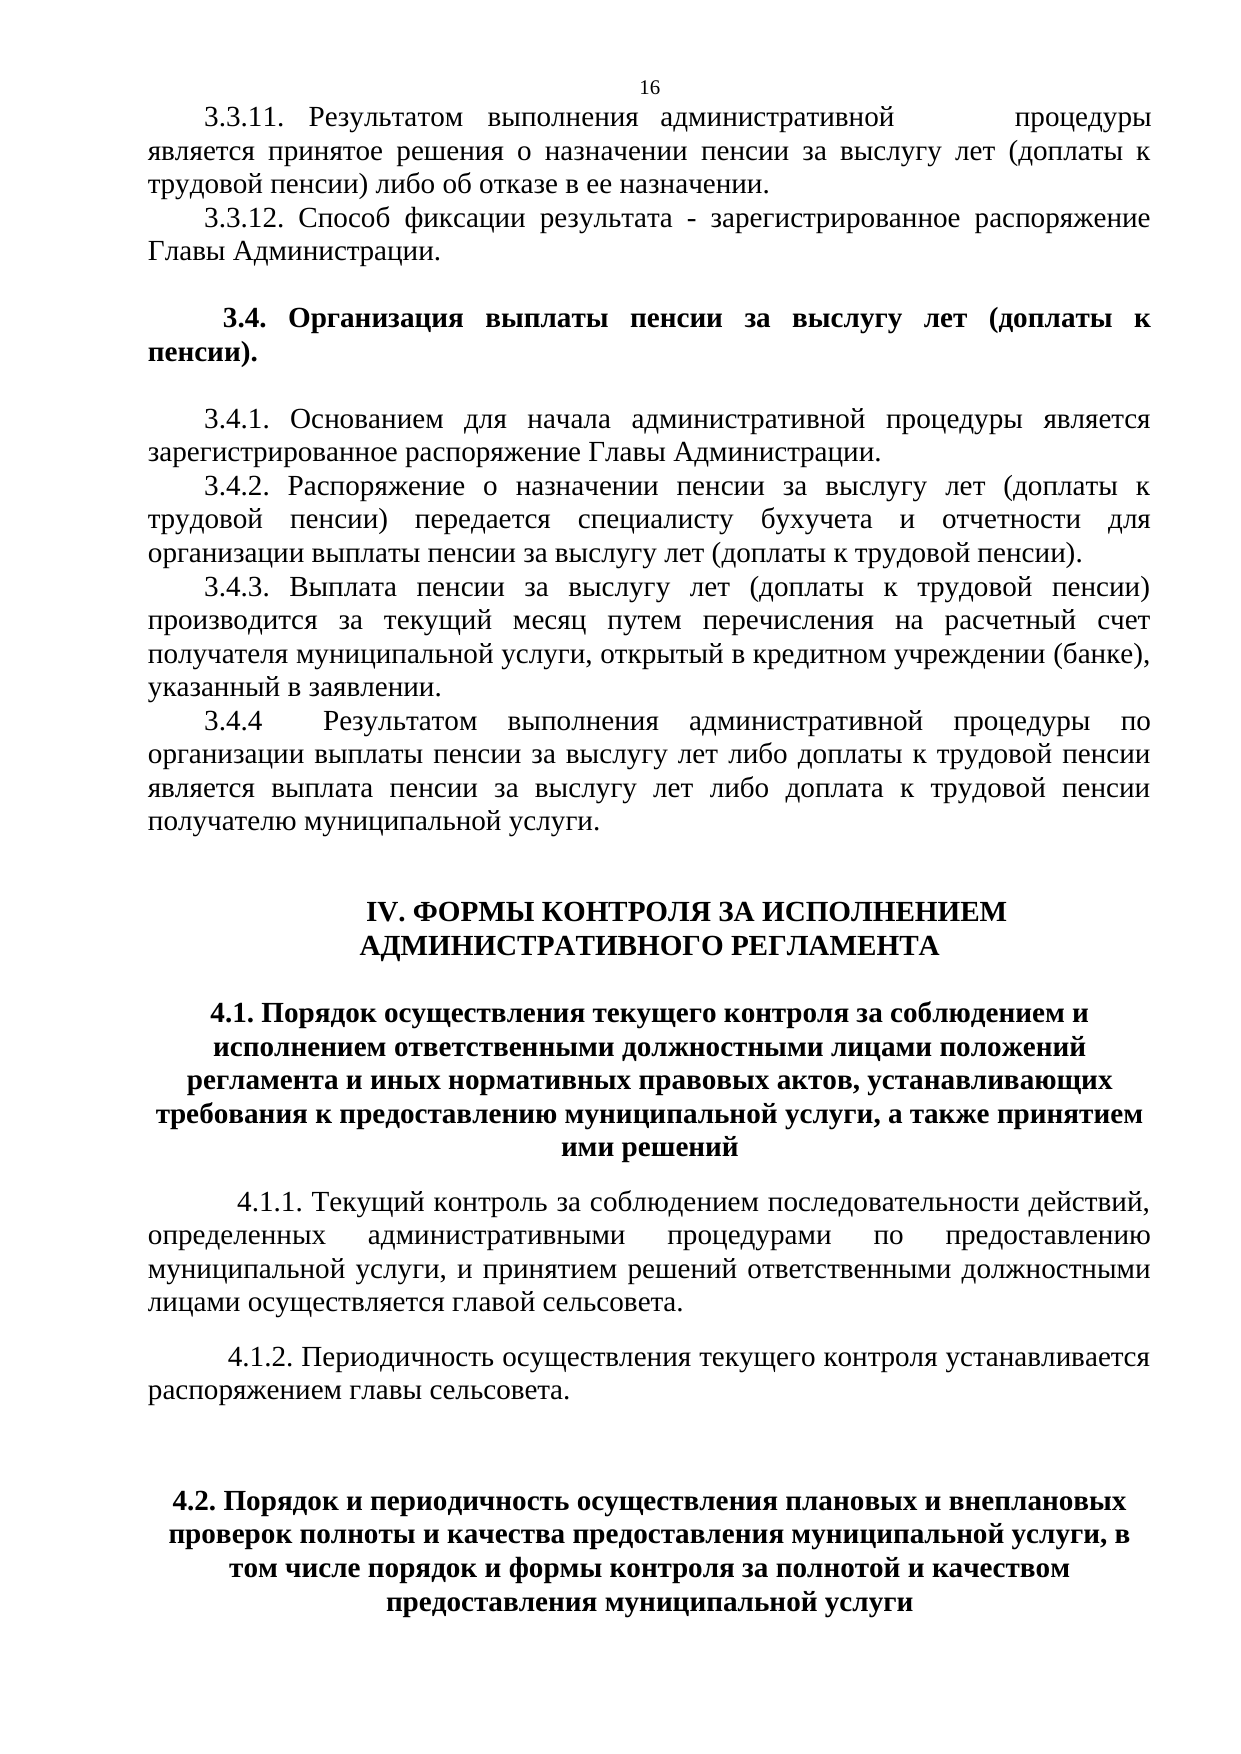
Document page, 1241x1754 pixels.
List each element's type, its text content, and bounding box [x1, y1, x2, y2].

text 4.1. Порядок осуществления текущего контроля за соблюдением и исполнением ответственными должностными лицами положений регламента и иных нормативных правовых актов, устанавливающих требования к предоставлению муниципальной услуги, а также принятием ими решений [148, 995, 1152, 1163]
text 3.4.1. Основанием для начала административной процедуры является зарегистрированное распоряжение Главы Администрации. [148, 401, 1152, 468]
text 3.3.11. Результатом выполнения административной процедуры является принятое решения о назначении пенсии за выслугу лет (доплаты к трудовой пенсии) либо об отказе в ее назначении. [148, 99, 1152, 200]
text IV. Формы контроля за исполнением административного регламента [148, 894, 1152, 962]
text 3.4. Организация выплаты пенсии за выслугу лет (доплаты к пенсии). [148, 300, 1152, 367]
text 4.2. Порядок и периодичность осуществления плановых и внеплановых проверок полноты и качества предоставления муниципальной услуги, в том числе порядок и формы контроля за полнотой и качеством предоставления муниципальной услуги [148, 1483, 1152, 1617]
text 3.4.4 Результатом выполнения административной процедуры по организации выплаты пенсии за выслугу лет либо доплаты к трудовой пенсии является выплата пенсии за выслугу лет либо доплата к трудовой пенсии получателю муниципальной услуги. [148, 703, 1152, 837]
text 4.1.1. Текущий контроль за соблюдением последовательности действий, определенных административными процедурами по предоставлению муниципальной услуги, и принятием решений ответственными должностными лицами осуществляется главой сельсовета. [148, 1184, 1152, 1318]
text 4.1.2. Периодичность осуществления текущего контроля устанавливается распоряжением главы сельсовета. [148, 1339, 1152, 1406]
text 3.4.2. Распоряжение о назначении пенсии за выслугу лет (доплаты к трудовой пенсии) передается специалисту бухучета и отчетности для организации выплаты пенсии за выслугу лет (доплаты к трудовой пенсии). [148, 468, 1152, 569]
text 3.3.12. Способ фиксации результата - зарегистрированное распоряжение Главы Администрации. [148, 200, 1152, 267]
text 3.4.3. Выплата пенсии за выслугу лет (доплаты к трудовой пенсии) производится за текущий месяц путем перечисления на расчетный счет получателя муниципальной услуги, открытый в кредитном учреждении (банке), указанный в заявлении. [148, 569, 1152, 703]
